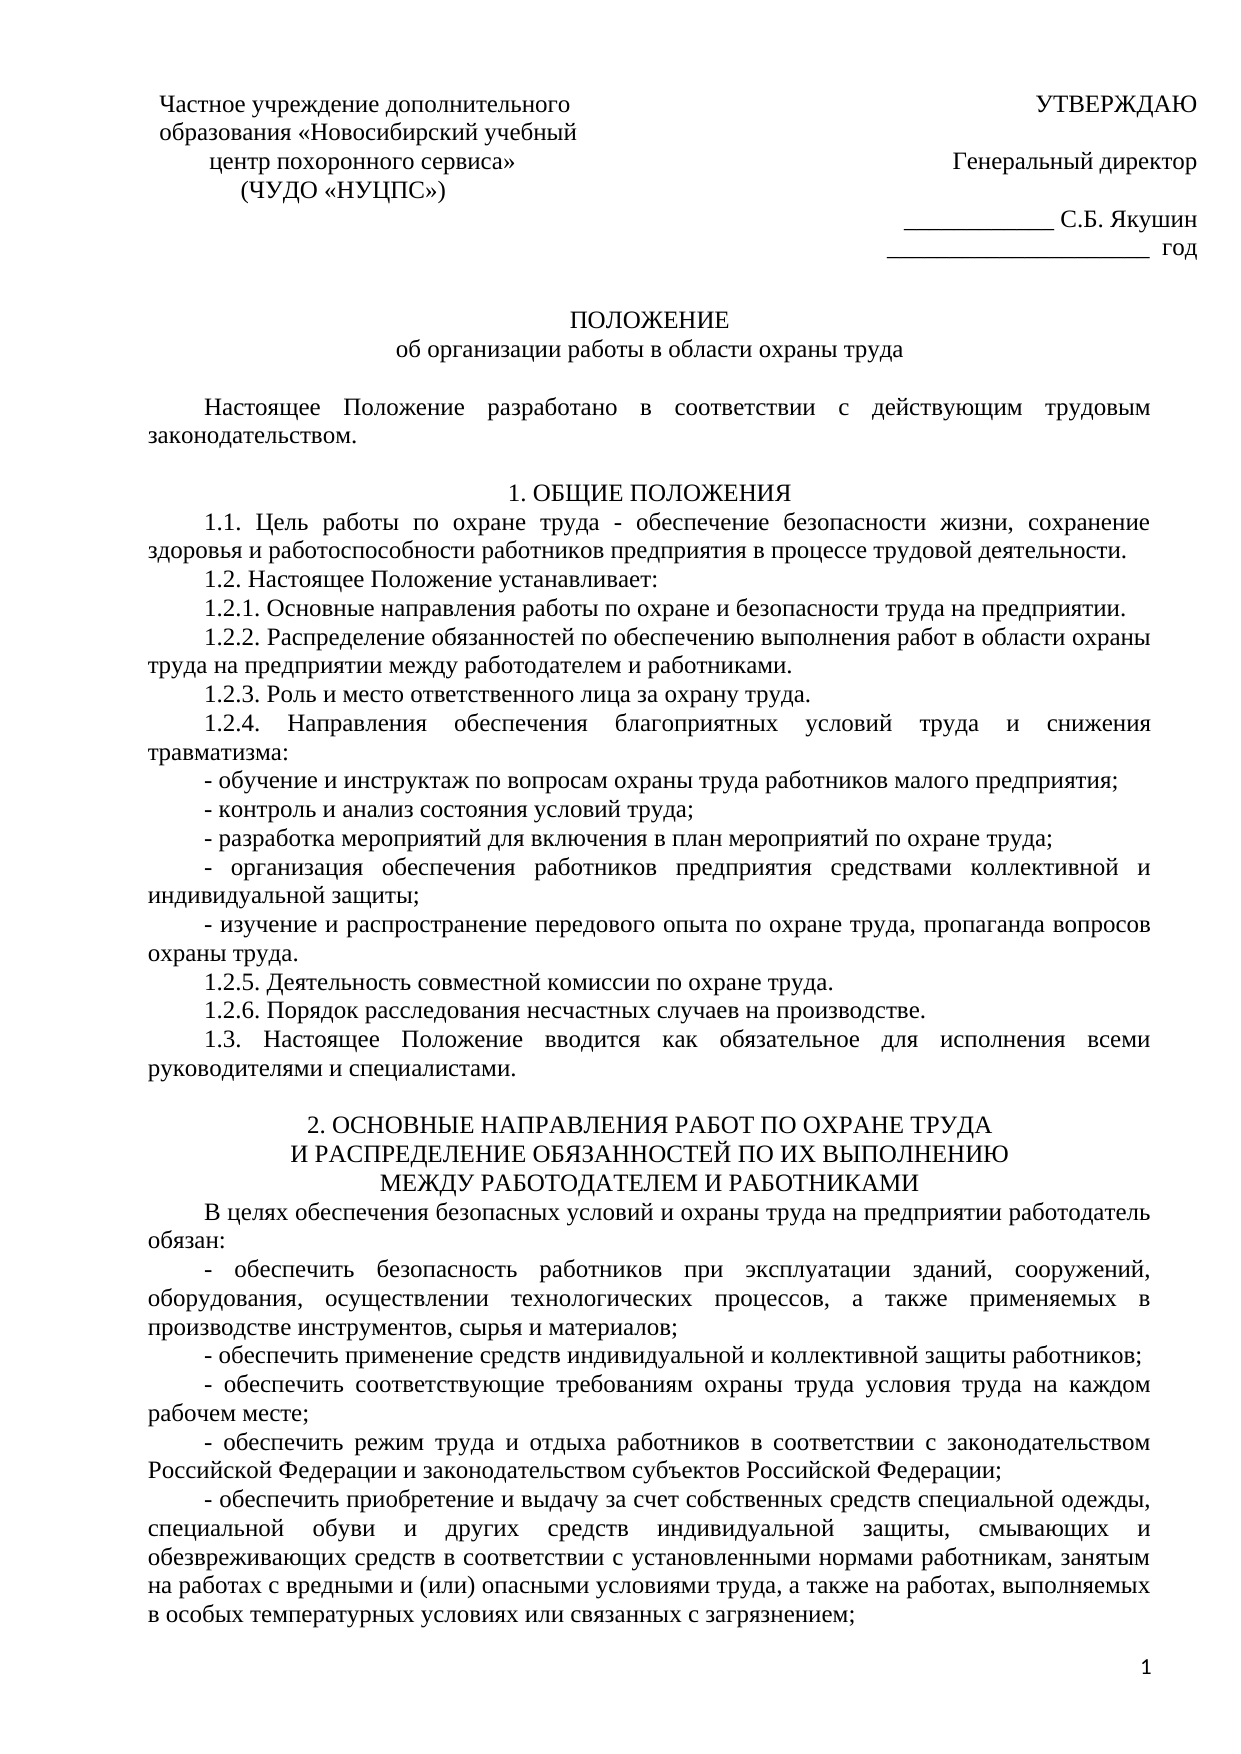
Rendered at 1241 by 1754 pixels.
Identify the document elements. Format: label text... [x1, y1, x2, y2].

text 1.2.6. Порядок расследования несчастных случаев на производстве. [148, 995, 1152, 1024]
text об организации работы в области охраны труда [148, 334, 1152, 363]
text 1.2.5. Деятельность совместной комиссии по охране труда. [148, 967, 1152, 995]
text - обеспечить применение средств индивидуальной и коллективной защиты работников; [148, 1340, 1152, 1369]
text - обеспечить безопасность работников при эксплуатации зданий, сооружений, оборудования, осуществлении технологических процессов, а также применяемых в производстве инструментов, сырья и материалов; [148, 1254, 1152, 1340]
text 1.3. Настоящее Положение вводится как обязательное для исполнения всеми руководителями и специалистами. [148, 1024, 1152, 1082]
text В целях обеспечения безопасных условий и охраны труда на предприятии работодатель обязан: [148, 1197, 1152, 1254]
text 2. ОСНОВНЫЕ НАПРАВЛЕНИЯ РАБОТ ПО ОХРАНЕ ТРУДА [148, 1110, 1152, 1139]
text - разработка мероприятий для включения в план мероприятий по охране труда; [148, 823, 1152, 852]
text МЕЖДУ РАБОТОДАТЕЛЕМ И РАБОТНИКАМИ [148, 1168, 1152, 1197]
text - обеспечить соответствующие требованиям охраны труда условия труда на каждом рабочем месте; [148, 1369, 1152, 1427]
text 1.2.1. Основные направления работы по охране и безопасности труда на предприятии. [148, 593, 1152, 622]
text 1.2. Настоящее Положение устанавливает: [148, 564, 1152, 593]
text Настоящее Положение разработано в соответствии с действующим трудовым законодательством. [148, 392, 1152, 449]
text - обеспечить режим труда и отдыха работников в соответствии с законодательством Российской Федерации и законодательством субъектов Российской Федерации; [148, 1427, 1152, 1484]
text 1.2.2. Распределение обязанностей по обеспечению выполнения работ в области охраны труда на предприятии между работодателем и работниками. [148, 622, 1152, 679]
text 1. ОБЩИЕ ПОЛОЖЕНИЯ [148, 478, 1152, 507]
table_header УТВЕРЖДАЮ Генеральный директор ____________ С.Б. Якушин _____________________ год [759, 89, 1208, 305]
text 1.2.4. Направления обеспечения благоприятных условий труда и снижения травматизма: [148, 708, 1152, 765]
text - контроль и анализ состояния условий труда; [148, 794, 1152, 823]
text - организация обеспечения работников предприятия средствами коллективной и индивидуальной защиты; [148, 852, 1152, 909]
table_header Частное учреждение дополнительного образования «Новосибирский учебный центр похоронного сервиса» (ЧУДО «НУЦПС») [148, 89, 758, 305]
text - обеспечить приобретение и выдачу за счет собственных средств специальной одежды, специальной обуви и других средств индивидуальной защиты, смывающих и обезвреживающих средств в соответствии с установленными нормами работникам, занятым на работах с вредными и (или) опасными условиями труда, а также на работах, выполняемых в особых температурных условиях или связанных с загрязнением; [148, 1484, 1152, 1628]
text И РАСПРЕДЕЛЕНИЕ ОБЯЗАННОСТЕЙ ПО ИХ ВЫПОЛНЕНИЮ [148, 1139, 1152, 1168]
text 1.2.3. Роль и место ответственного лица за охрану труда. [148, 679, 1152, 708]
text ПОЛОЖЕНИЕ [148, 305, 1152, 334]
text 1.1. Цель работы по охране труда - обеспечение безопасности жизни, сохранение здоровья и работоспособности работников предприятия в процессе трудовой деятельности. [148, 507, 1152, 564]
text - обучение и инструктаж по вопросам охраны труда работников малого предприятия; [148, 765, 1152, 794]
text - изучение и распространение передового опыта по охране труда, пропаганда вопросов охраны труда. [148, 909, 1152, 967]
